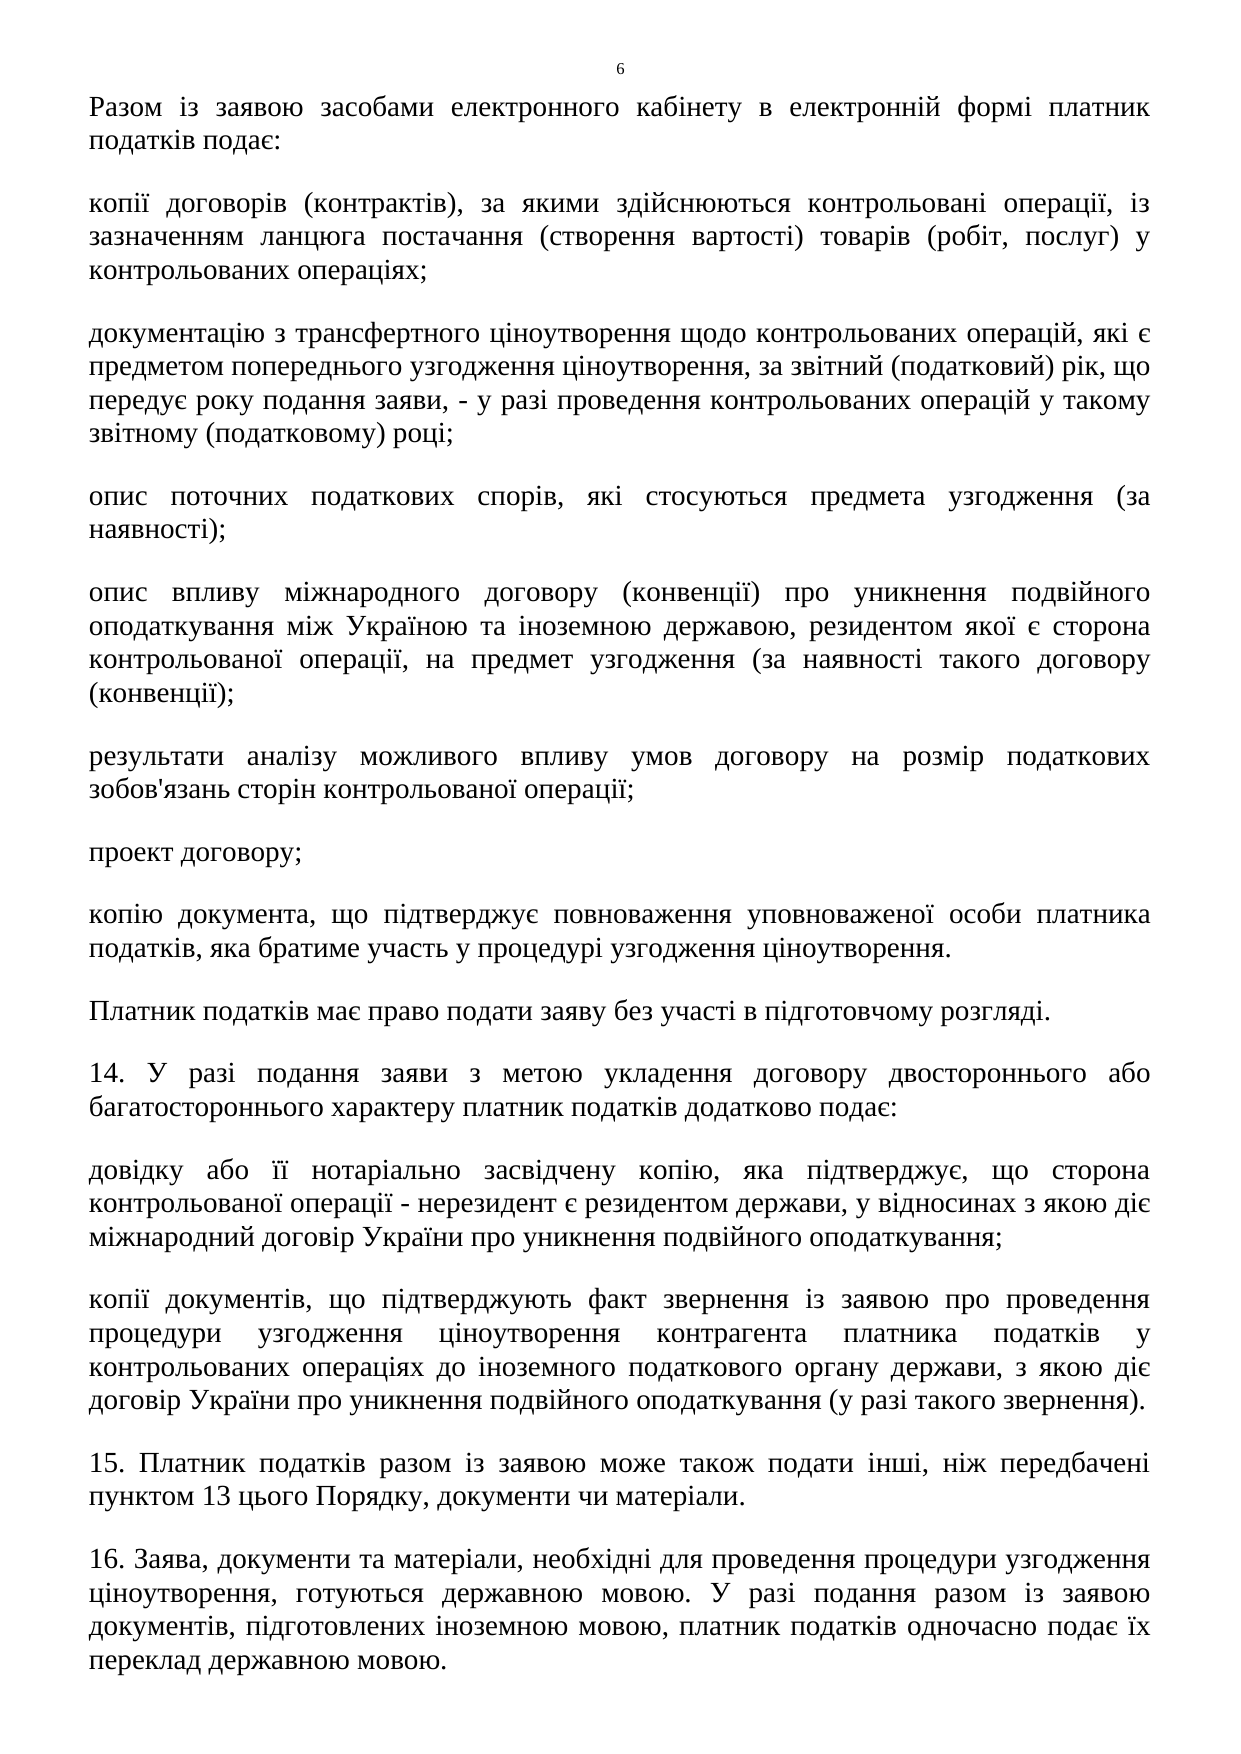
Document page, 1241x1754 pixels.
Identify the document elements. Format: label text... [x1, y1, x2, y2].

text копії документів, що підтверджують факт звернення із заявою про проведення процедури узгодження ціноутворення контрагента платника податків у контрольованих операціях до іноземного податкового органу держави, з якою діє договір України про уникнення подвійного оподаткування (у разі такого звернення). [89, 1282, 1152, 1416]
text 15. Платник податків разом із заявою може також подати інші, ніж передбачені пунктом 13 цього Порядку, документи чи матеріали. [89, 1445, 1152, 1512]
text опис впливу міжнародного договору (конвенції) про уникнення подвійного оподаткування між Україною та іноземною державою, резидентом якої є сторона контрольованої операції, на предмет узгодження (за наявності такого договору (конвенції); [89, 574, 1152, 708]
text 16. Заява, документи та матеріали, необхідні для проведення процедури узгодження ціноутворення, готуються державною мовою. У разі подання разом із заявою документів, підготовлених іноземною мовою, платник податків одночасно подає їх переклад державною мовою. [89, 1541, 1152, 1675]
text документацію з трансфертного ціноутворення щодо контрольованих операцій, які є предметом попереднього узгодження ціноутворення, за звітний (податковий) рік, що передує року подання заяви, - у разі проведення контрольованих операцій у такому звітному (податковому) році; [89, 315, 1152, 449]
text проект договору; [89, 834, 1152, 867]
text Платник податків має право подати заяву без участі в підготовчому розгляді. [89, 993, 1152, 1026]
text Разом із заявою засобами електронного кабінету в електронній формі платник податків подає: [89, 89, 1152, 156]
text копію документа, що підтверджує повноваження уповноваженої особи платника податків, яка братиме участь у процедурі узгодження ціноутворення. [89, 897, 1152, 964]
text 14. У разі подання заяви з метою укладення договору двостороннього або багатостороннього характеру платник податків додатково подає: [89, 1056, 1152, 1123]
text довідку або її нотаріально засвідчену копію, яка підтверджує, що сторона контрольованої операції - нерезидент є резидентом держави, у відносинах з якою діє міжнародний договір України про уникнення подвійного оподаткування; [89, 1152, 1152, 1252]
text копії договорів (контрактів), за якими здійснюються контрольовані операції, із зазначенням ланцюга постачання (створення вартості) товарів (робіт, послуг) у контрольованих операціях; [89, 185, 1152, 286]
text опис поточних податкових спорів, які стосуються предмета узгодження (за наявності); [89, 478, 1152, 545]
text результати аналізу можливого впливу умов договору на розмір податкових зобов'язань сторін контрольованої операції; [89, 738, 1152, 805]
